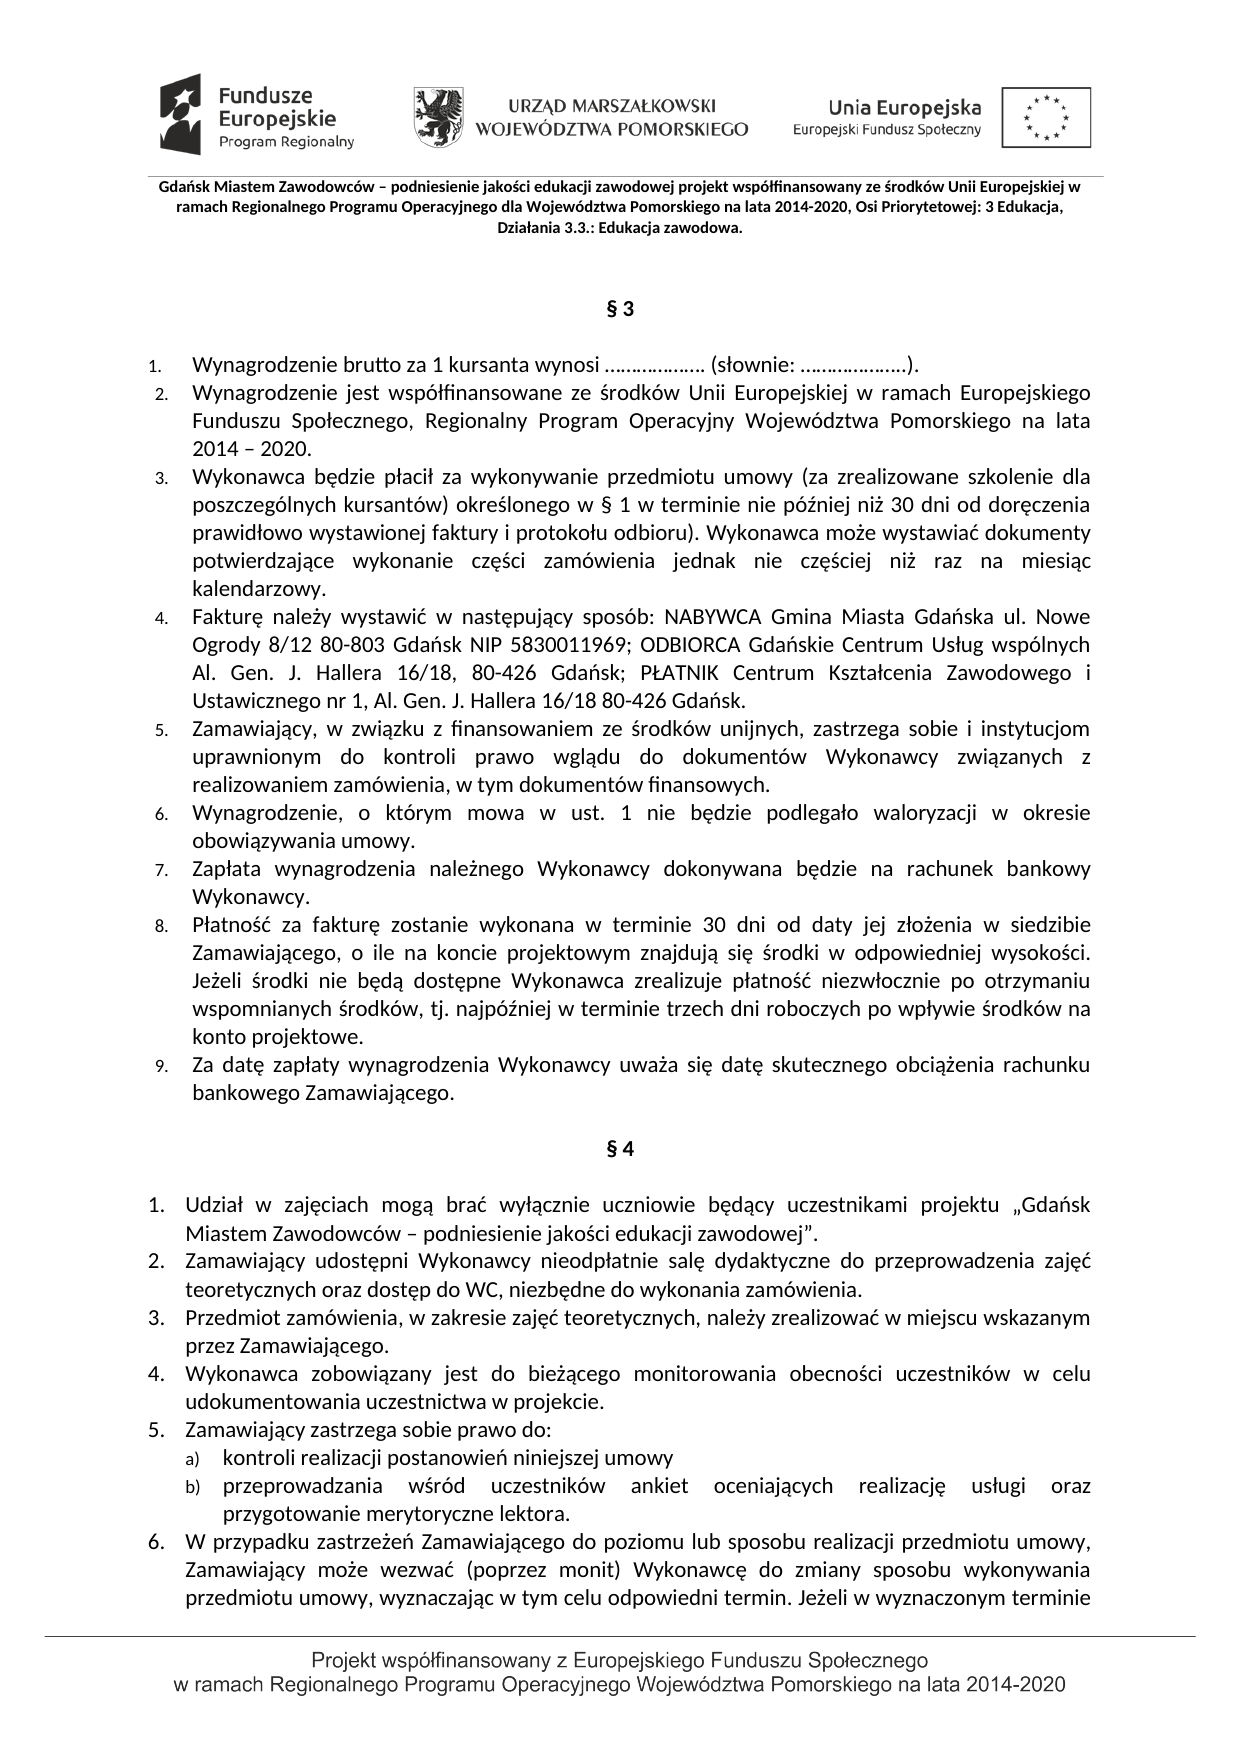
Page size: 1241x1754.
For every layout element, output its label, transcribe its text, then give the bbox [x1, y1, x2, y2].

list Zamawiający, w związku z finansowaniem ze środków unijnych, zastrzega sobie i instytucjom uprawnionym do kontroli prawo wglądu do dokumentów Wykonawcy związanych z realizowaniem zamówienia, w tym dokumentów finansowych. [154, 714, 1092, 798]
list Fakturę należy wystawić w następujący sposób: NABYWCA Gmina Miasta Gdańska ul. Nowe Ogrody 8/12 80-803 Gdańsk NIP 5830011969; ODBIORCA Gdańskie Centrum Usług wspólnych Al. Gen. J. Hallera 16/18, 80-426 Gdańsk; PŁATNIK Centrum Kształcenia Zawodowego i Ustawicznego nr 1, Al. Gen. J. Hallera 16/18 80-426 Gdańsk. [154, 602, 1092, 714]
list Udział w zajęciach mogą brać wyłącznie uczniowie będący uczestnikami projektu „Gdańsk Miastem Zawodowców – podniesienie jakości edukacji zawodowej”. [148, 1191, 1092, 1247]
list Wykonawca będzie płacił za wykonywanie przedmiotu umowy (za zrealizowane szkolenie dla poszczególnych kursantów) określonego w § 1 w terminie nie później niż 30 dni od doręczenia prawidłowo wystawionej faktury i protokołu odbioru). Wykonawca może wystawiać dokumenty potwierdzające wykonanie części zamówienia jednak nie częściej niż raz na miesiąc kalendarzowy. [154, 462, 1092, 602]
text § 3 [148, 294, 1092, 322]
picture [44, 1636, 1196, 1696]
list Zapłata wynagrodzenia należnego Wykonawcy dokonywana będzie na rachunek bankowy Wykonawcy. [154, 854, 1092, 910]
list Przedmiot zamówienia, w zakresie zajęć teoretycznych, należy zrealizować w miejscu wskazanym przez Zamawiającego. [148, 1303, 1092, 1359]
text § 4 [148, 1134, 1092, 1163]
list Za datę zapłaty wynagrodzenia Wykonawcy uważa się datę skutecznego obciążenia rachunku bankowego Zamawiającego. [154, 1051, 1092, 1107]
list Wykonawca zobowiązany jest do bieżącego monitorowania obecności uczestników w celu udokumentowania uczestnictwa w projekcie. [148, 1359, 1092, 1415]
list Zamawiający udostępni Wykonawcy nieodpłatnie salę dydaktyczne do przeprowadzenia zajęć teoretycznych oraz dostęp do WC, niezbędne do wykonania zamówienia. [148, 1247, 1092, 1303]
list Wynagrodzenie jest współfinansowane ze środków Unii Europejskiej w ramach Europejskiego Funduszu Społecznego, Regionalny Program Operacyjny Województwa Pomorskiego na lata 2014 – 2020. [154, 378, 1092, 462]
list Płatność za fakturę zostanie wykonana w terminie 30 dni od daty jej złożenia w siedzibie Zamawiającego, o ile na koncie projektowym znajdują się środki w odpowiedniej wysokości. Jeżeli środki nie będą dostępne Wykonawca zrealizuje płatność niezwłocznie po otrzymaniu wspomnianych środków, tj. najpóźniej w terminie trzech dni roboczych po wpływie środków na konto projektowe. [154, 910, 1092, 1051]
list Wynagrodzenie brutto za 1 kursanta wynosi ………………. (słownie: ………………..). [148, 350, 1092, 378]
list Wynagrodzenie, o którym mowa w ust. 1 nie będzie podlegało waloryzacji w okresie obowiązywania umowy. [154, 798, 1092, 854]
list kontroli realizacji postanowień niniejszej umowy [185, 1443, 1092, 1471]
list Zamawiający zastrzega sobie prawo do: [148, 1415, 1092, 1443]
picture [147, 73, 1104, 177]
list przeprowadzania wśród uczestników ankiet oceniających realizację usługi oraz przygotowanie merytoryczne lektora. [185, 1471, 1092, 1527]
